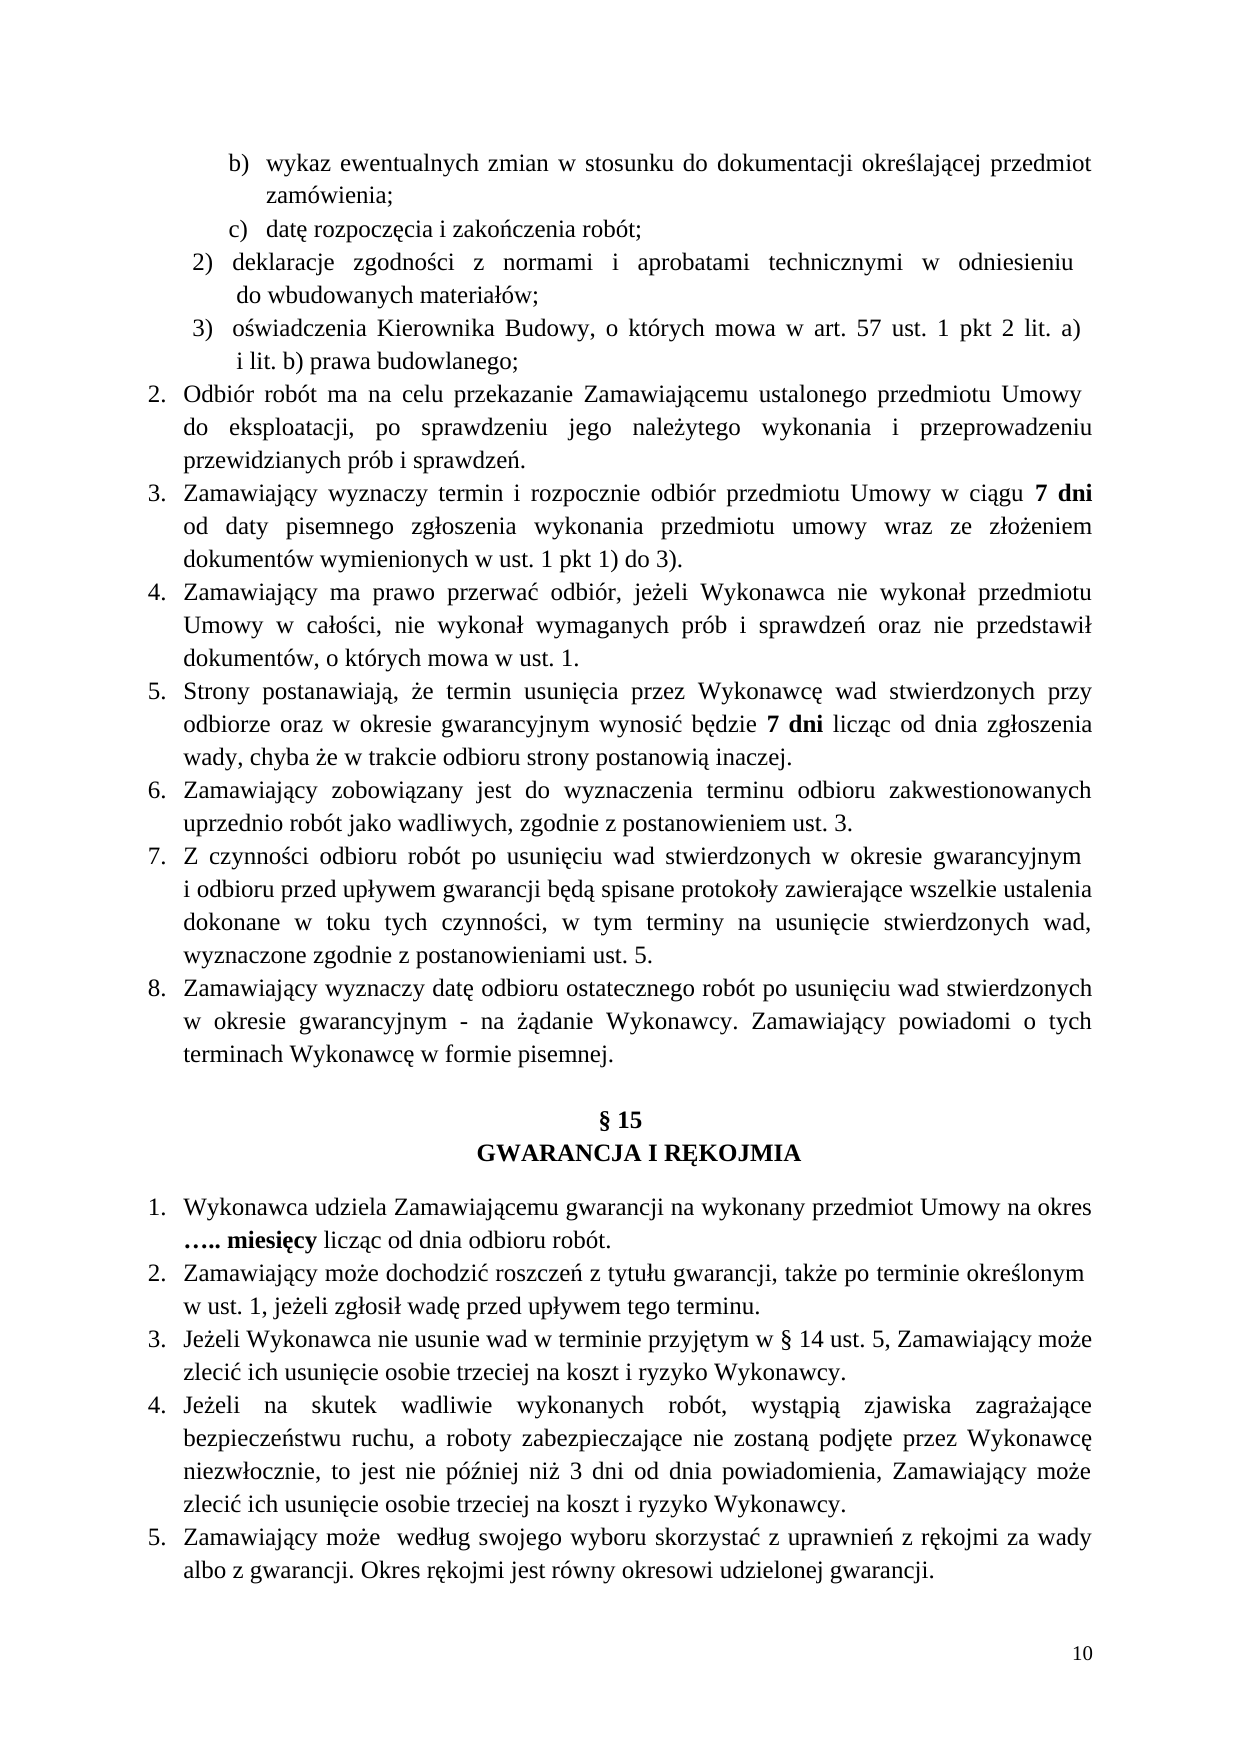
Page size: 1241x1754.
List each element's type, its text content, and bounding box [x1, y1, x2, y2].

list Strony postanawiają, że termin usunięcia przez Wykonawcę wad stwierdzonych przy odbiorze oraz w okresie gwarancyjnym wynosić będzie 7 dni licząc od dnia zgłoszenia wady, chyba że w trakcie odbioru strony postanowią inaczej. [148, 676, 1093, 771]
list oświadczenia Kierownika Budowy, o których mowa w art. 57 ust. 1 pkt 2 lit. a) i lit. b) prawa budowlanego; [192, 313, 1093, 374]
list Zamawiający wyznaczy termin i rozpocznie odbiór przedmiotu Umowy w ciągu 7 dni od daty pisemnego zgłoszenia wykonania przedmiotu umowy wraz ze złożeniem dokumentów wymienionych w ust. 1 pkt 1) do 3). [148, 478, 1093, 573]
list Zamawiający może według swojego wyboru skorzystać z uprawnień z rękojmi za wady albo z gwarancji. Okres rękojmi jest równy okresowi udzielonej gwarancji. [148, 1522, 1093, 1584]
list Zamawiający może dochodzić roszczeń z tytułu gwarancji, także po terminie określonym w ust. 1, jeżeli zgłosił wadę przed upływem tego terminu. [148, 1258, 1093, 1320]
list Z czynności odbioru robót po usunięciu wad stwierdzonych w okresie gwarancyjnym i odbioru przed upływem gwarancji będą spisane protokoły zawierające wszelkie ustalenia dokonane w toku tych czynności, w tym terminy na usunięcie stwierdzonych wad, wyznaczone zgodnie z postanowieniami ust. 5. [148, 841, 1093, 969]
list Wykonawca udziela Zamawiającemu gwarancji na wykonany przedmiot Umowy na okres ….. miesięcy licząc od dnia odbioru robót. [148, 1192, 1093, 1254]
list Jeżeli Wykonawca nie usunie wad w terminie przyjętym w § 14 ust. 5, Zamawiający może zlecić ich usunięcie osobie trzeciej na koszt i ryzyko Wykonawcy. [148, 1324, 1093, 1386]
list Jeżeli na skutek wadliwie wykonanych robót, wystąpią zjawiska zagrażające bezpieczeństwu ruchu, a roboty zabezpieczające nie zostaną podjęte przez Wykonawcę niezwłocznie, to jest nie później niż 3 dni od dnia powiadomienia, Zamawiający może zlecić ich usunięcie osobie trzeciej na koszt i ryzyko Wykonawcy. [148, 1390, 1093, 1518]
list Zamawiający wyznaczy datę odbioru ostatecznego robót po usunięciu wad stwierdzonych w okresie gwarancyjnym - na żądanie Wykonawcy. Zamawiający powiadomi o tych terminach Wykonawcę w formie pisemnej. [148, 973, 1093, 1068]
text § 15 GWARANCJA I RĘKOJMIA [148, 1105, 1093, 1167]
list wykaz ewentualnych zmian w stosunku do dokumentacji określającej przedmiot zamówienia; [228, 148, 1093, 209]
list datę rozpoczęcia i zakończenia robót; [228, 214, 1093, 242]
list Zamawiający zobowiązany jest do wyznaczenia terminu odbioru zakwestionowanych uprzednio robót jako wadliwych, zgodnie z postanowieniem ust. 3. [148, 775, 1093, 837]
list Odbiór robót ma na celu przekazanie Zamawiającemu ustalonego przedmiotu Umowy do eksploatacji, po sprawdzeniu jego należytego wykonania i przeprowadzeniu przewidzianych prób i sprawdzeń. [148, 379, 1093, 473]
list Zamawiający ma prawo przerwać odbiór, jeżeli Wykonawca nie wykonał przedmiotu Umowy w całości, nie wykonał wymaganych prób i sprawdzeń oraz nie przedstawił dokumentów, o których mowa w ust. 1. [148, 577, 1093, 672]
list deklaracje zgodności z normami i aprobatami technicznymi w odniesieniu do wbudowanych materiałów; [192, 247, 1093, 308]
